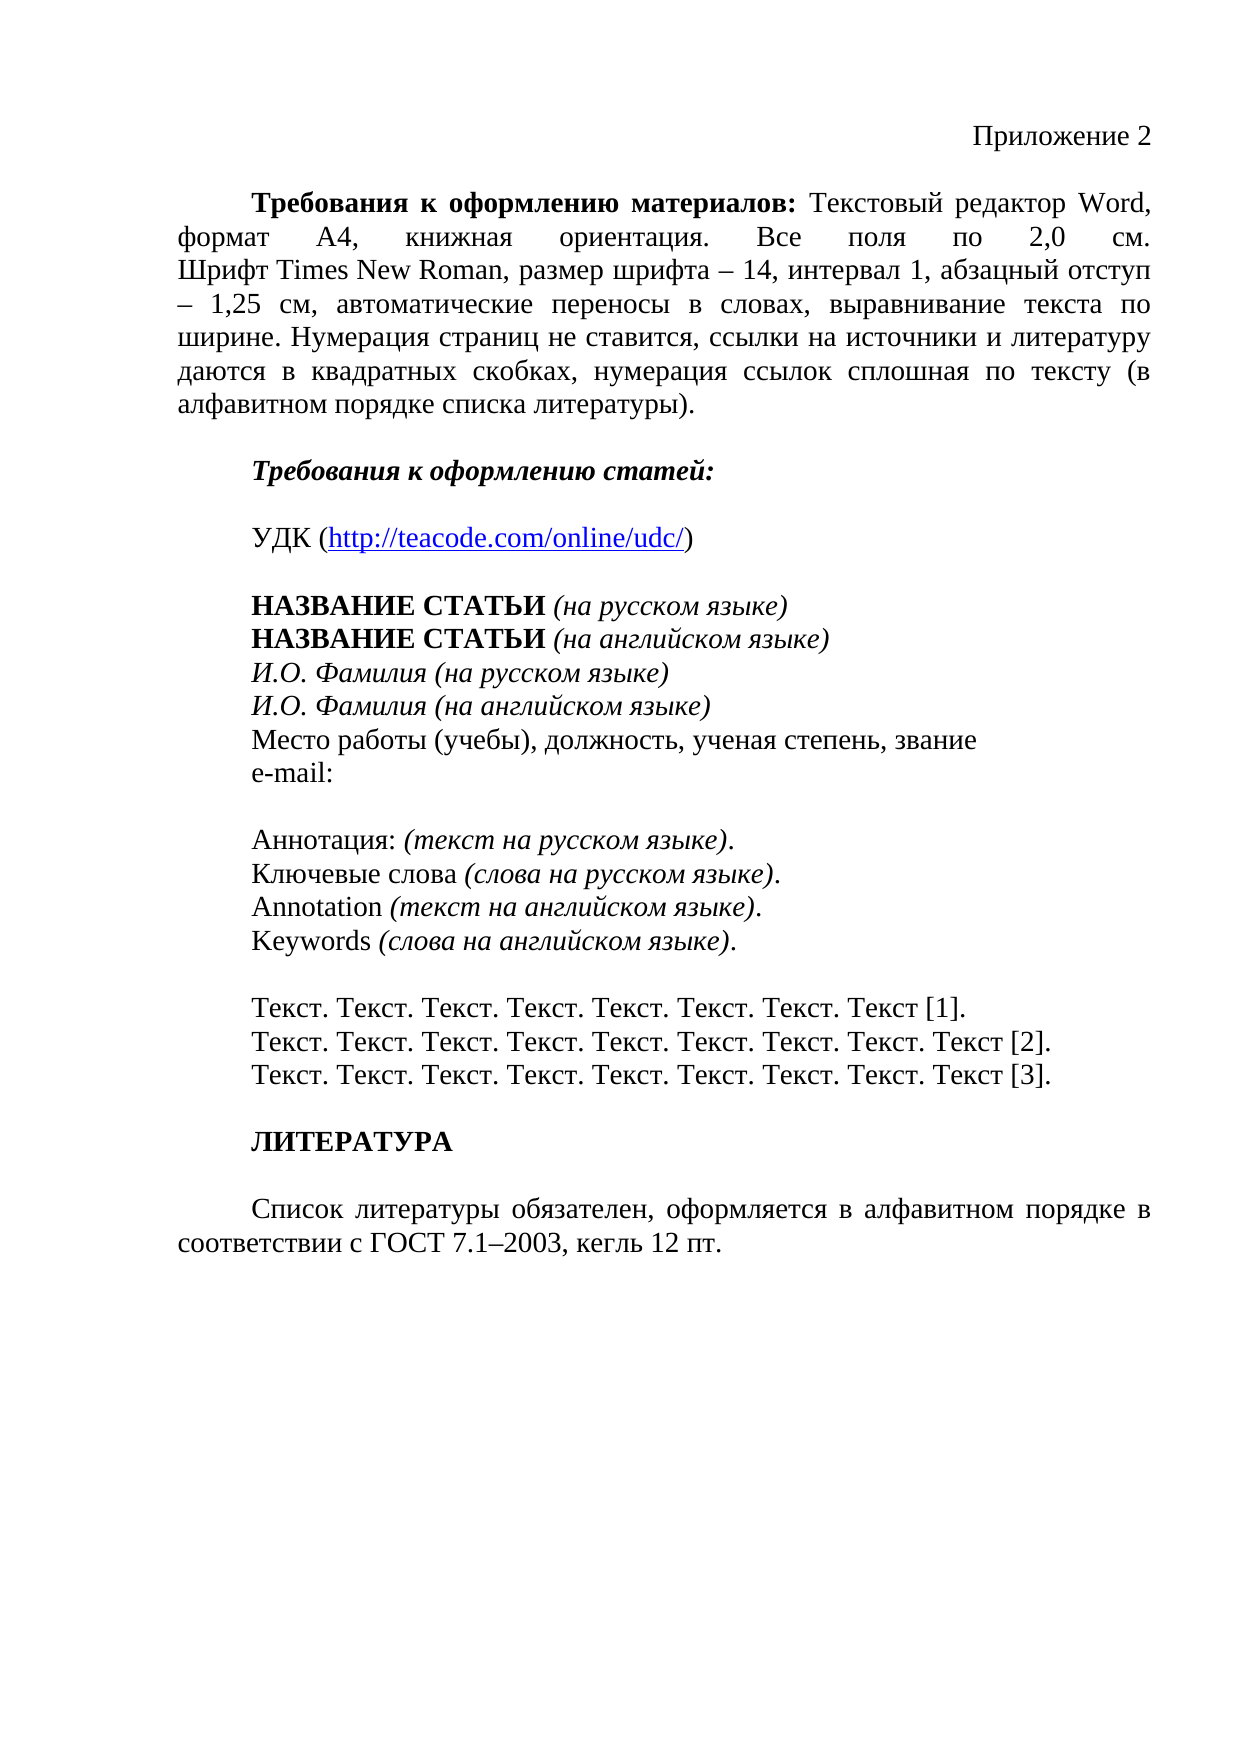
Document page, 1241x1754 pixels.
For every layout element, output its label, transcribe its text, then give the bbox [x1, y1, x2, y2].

text Требования к оформлению материалов: Текстовый редактор Word, формат А4, книжная ориентация. Все поля по 2,0 см. Шрифт Times New Roman, размер шрифта – 14, интервал 1, абзацный отступ – 1,25 см, автоматические переносы в словах, выравнивание текста по ширине. Нумерация страниц не ставится, ссылки на источники и литературу даются в квадратных скобках, нумерация ссылок сплошная по тексту (в алфавитном порядке списка литературы). [177, 185, 1152, 420]
text УДК (http://teacode.com/online/udc/) [177, 521, 1152, 554]
text Текст. Текст. Текст. Текст. Текст. Текст. Текст. Текст. Текст [3]. [177, 1057, 1152, 1091]
text Аннотация: (текст на русском языке). [177, 822, 1152, 856]
text Annotation (текст на английском языке). [177, 889, 1152, 923]
text И.О. Фамилия (на английском языке) [177, 688, 1152, 722]
text Место работы (учебы), должность, ученая степень, звание [177, 722, 1152, 755]
text Текст. Текст. Текст. Текст. Текст. Текст. Текст. Текст [1]. [177, 990, 1152, 1024]
text е-mail: [177, 755, 1152, 789]
text ЛИТЕРАТУРА [177, 1124, 1152, 1158]
text НАЗВАНИЕ СТАТЬИ (на английском языке) [177, 621, 1152, 655]
text И.О. Фамилия (на русском языке) [177, 655, 1152, 688]
text Keywords (слова на английском языке). [177, 923, 1152, 957]
text Список литературы обязателен, оформляется в алфавитном порядке в соответствии с ГОСТ 7.1–2003, кегль 12 пт. [177, 1191, 1152, 1258]
text Приложение 2 [177, 118, 1152, 152]
text Текст. Текст. Текст. Текст. Текст. Текст. Текст. Текст. Текст [2]. [177, 1024, 1152, 1057]
text НАЗВАНИЕ СТАТЬИ (на русском языке) [177, 588, 1152, 621]
text Требования к оформлению статей: [177, 453, 1152, 487]
text Ключевые слова (слова на русском языке). [177, 856, 1152, 889]
